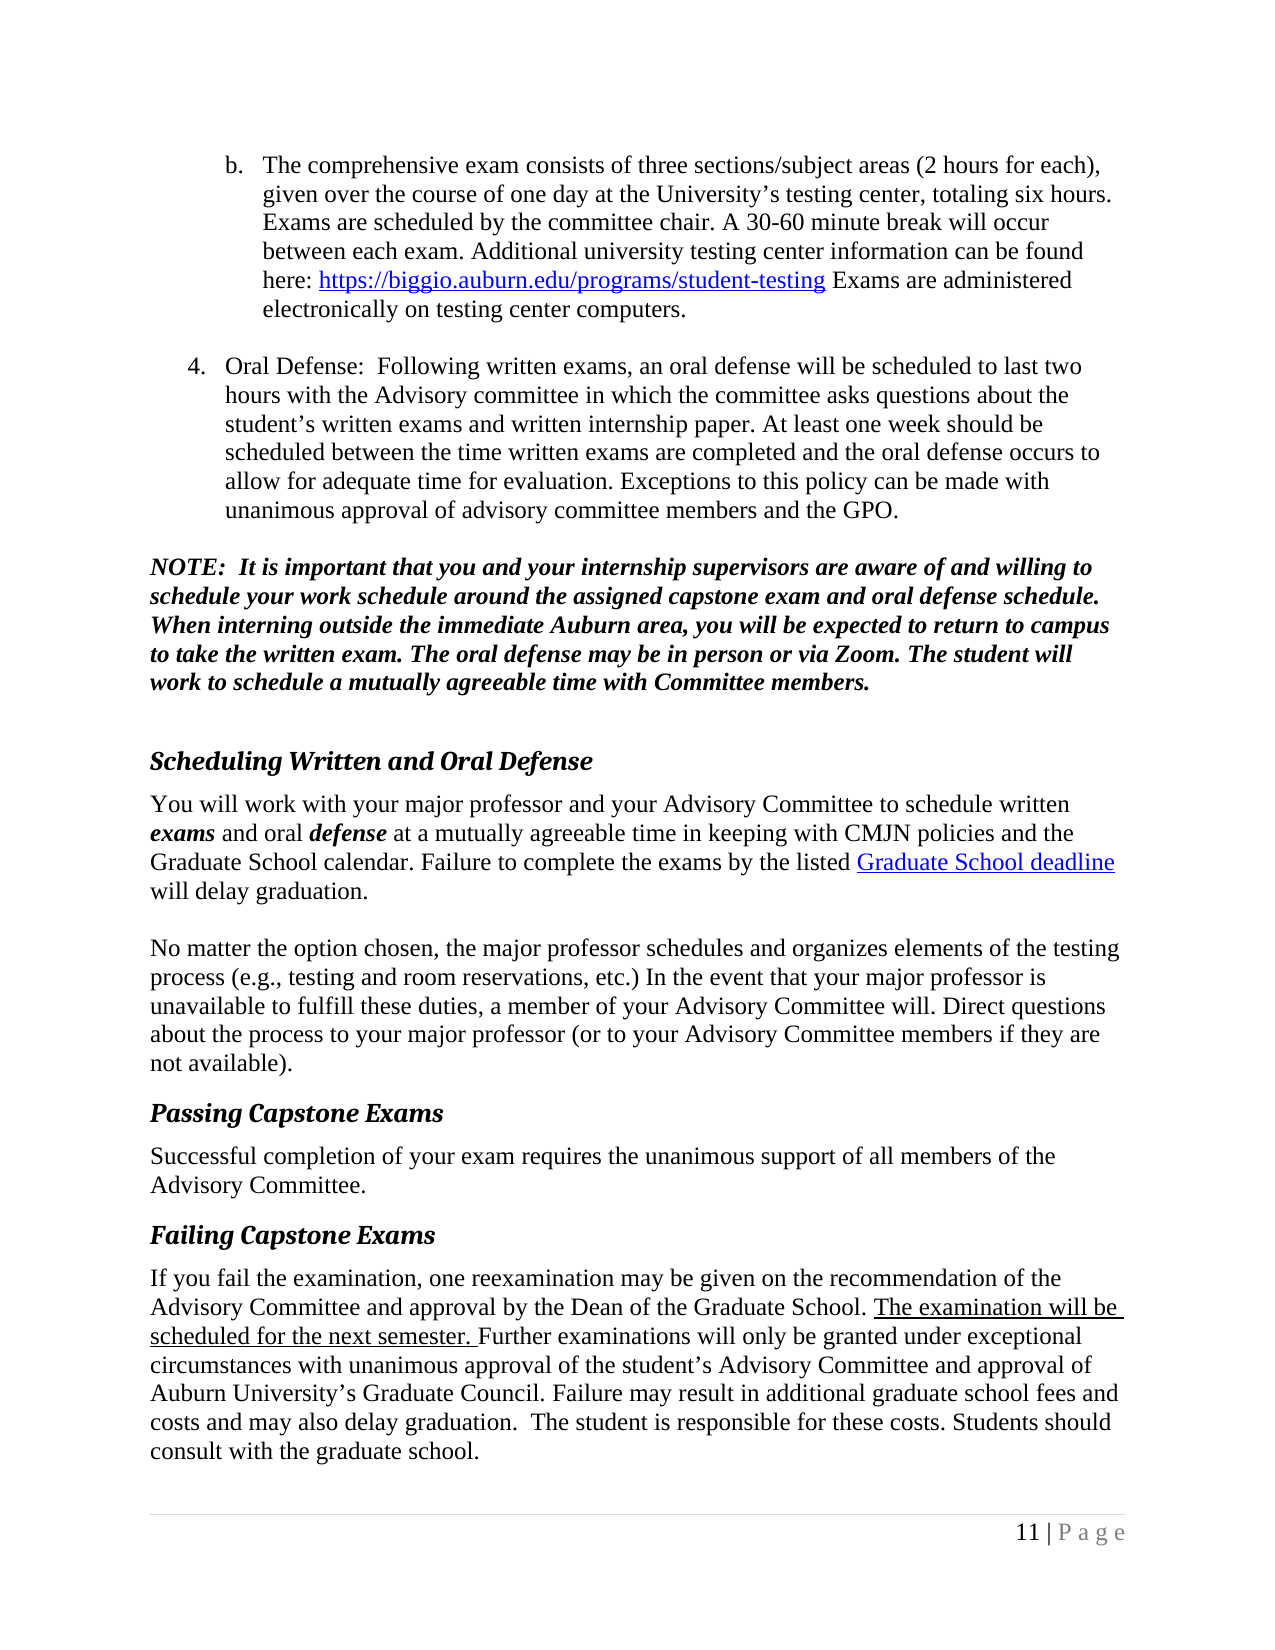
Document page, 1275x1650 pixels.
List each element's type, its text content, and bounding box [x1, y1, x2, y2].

text Successful completion of your exam requires the unanimous support of all members of the Advisory Committee. [150, 1141, 1125, 1199]
text You will work with your major professor and your Advisory Committee to schedule written exams and oral defense at a mutually agreeable time in keeping with CMJN policies and the Graduate School calendar. Failure to complete the exams by the listed Graduate School deadline will delay graduation. [150, 789, 1125, 904]
text No matter the option chosen, the major professor schedules and organizes elements of the testing process (e.g., testing and room reservations, etc.) In the event that your major professor is unavailable to fulfill these duties, a member of your Advisory Committee will. Direct questions about the process to your major professor (or to your Advisory Committee members if they are not available). [150, 933, 1125, 1077]
list The comprehensive exam consists of three sections/subject areas (2 hours for each), given over the course of one day at the University’s testing center, totaling six hours. Exams are scheduled by the committee chair. A 30-60 minute break will occur between each exam. Additional university testing center information can be found here: https://biggio.auburn.edu/programs/student-testing Exams are administered electronically on testing center computers. [225, 150, 1125, 322]
text NOTE: It is important that you and your internship supervisors are aware of and willing to schedule your work schedule around the assigned capstone exam and oral defense schedule. When interning outside the immediate Auburn area, you will be expected to return to campus to take the written exam. The oral defense may be in person or via Zoom. The student will work to schedule a mutually agreeable time with Committee members. [150, 552, 1125, 696]
subtitle Scheduling Written and Oral Defense [150, 746, 1125, 777]
text If you fail the examination, one reexamination may be given on the recommendation of the Advisory Committee and approval by the Dean of the Graduate School. The examination will be scheduled for the next semester. Further examinations will only be granted under exceptional circumstances with unanimous approval of the student’s Advisory Committee and approval of Auburn University’s Graduate Council. Failure may result in additional graduate school fees and costs and may also delay graduation. The student is responsible for these costs. Students should consult with the graduate school. [150, 1263, 1125, 1465]
list Oral Defense: Following written exams, an oral defense will be scheduled to last two hours with the Advisory committee in which the committee asks questions about the student’s written exams and written internship paper. At least one week should be scheduled between the time written exams are completed and the oral defense occurs to allow for adequate time for evaluation. Exceptions to this policy can be made with unanimous approval of advisory committee members and the GPO. [187, 351, 1125, 524]
subtitle Failing Capstone Exams [150, 1220, 1125, 1251]
subtitle Passing Capstone Exams [150, 1098, 1125, 1129]
